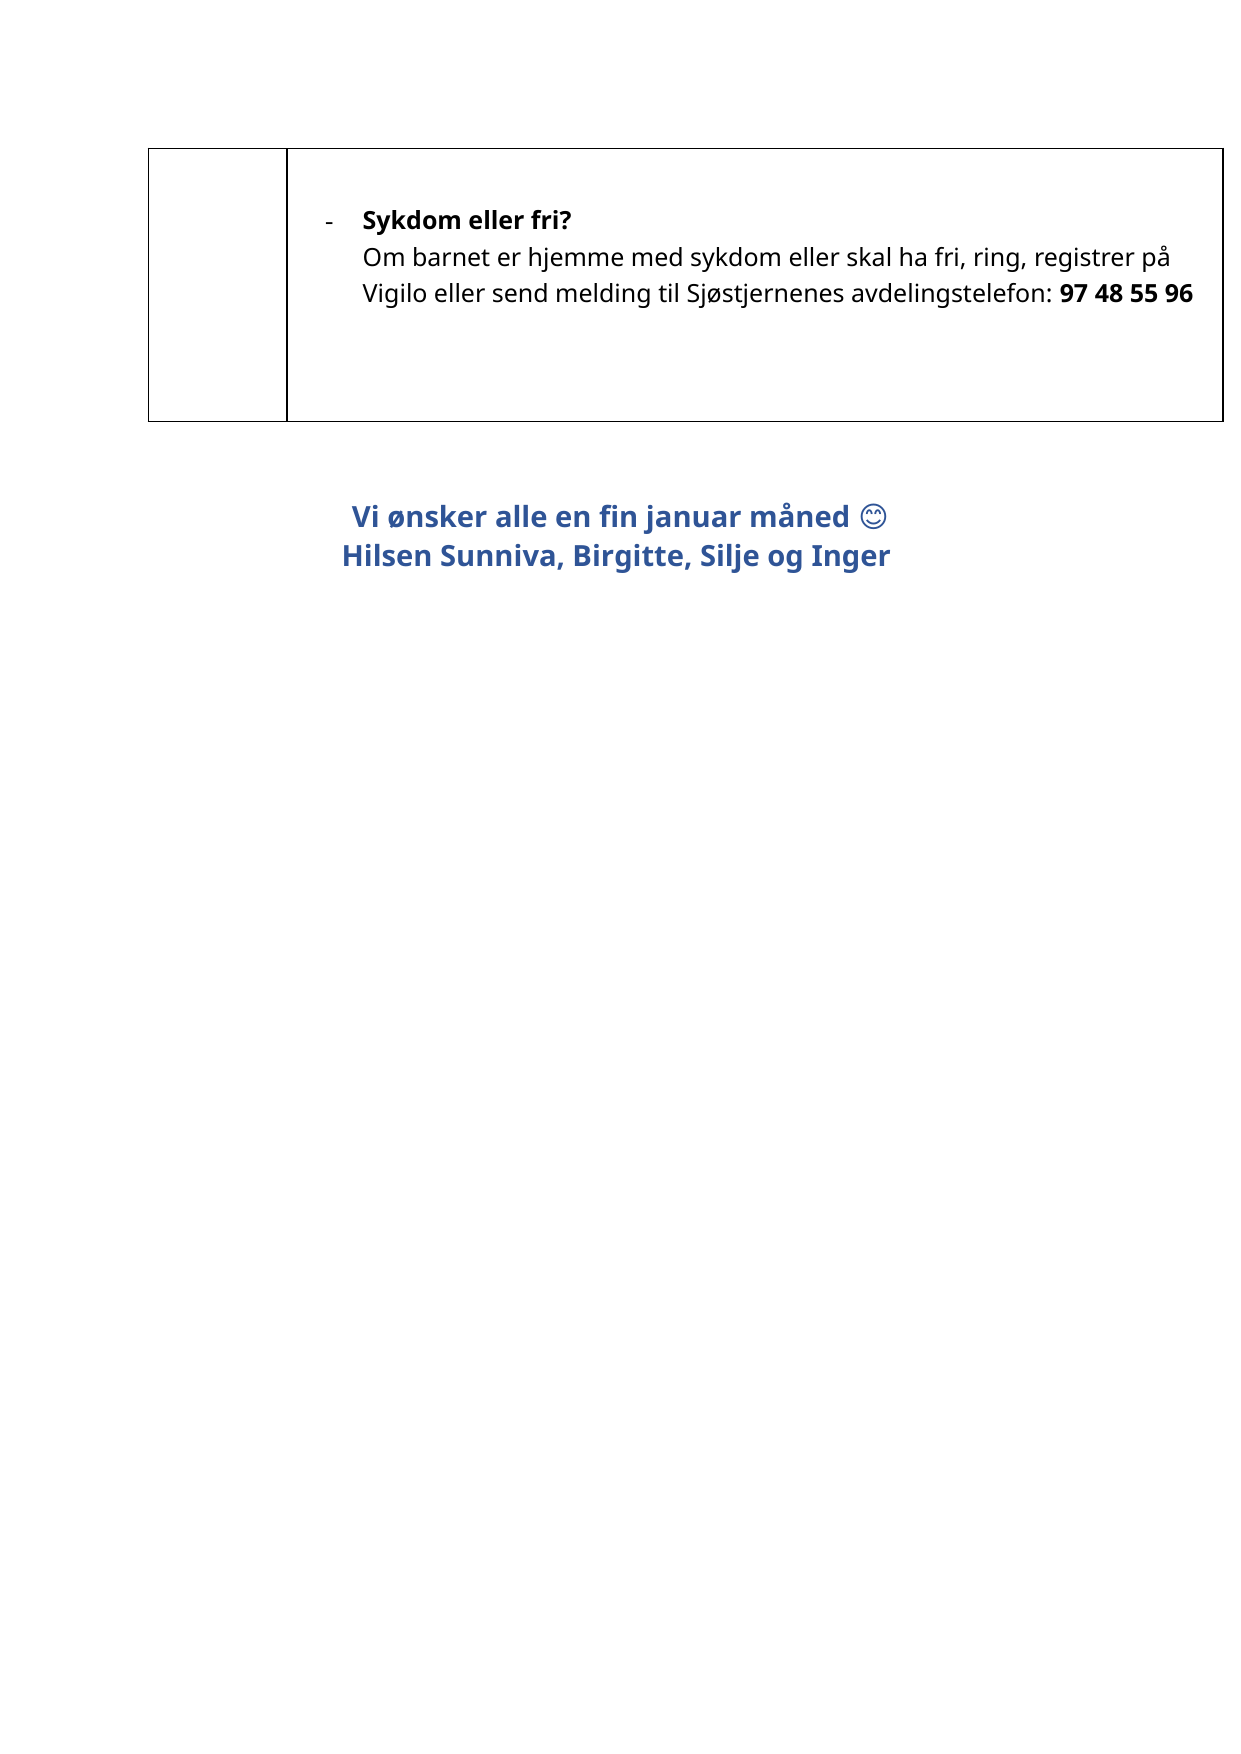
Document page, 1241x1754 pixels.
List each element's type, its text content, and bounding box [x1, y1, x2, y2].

text Hilsen Sunniva, Birgitte, Silje og Inger [148, 536, 1093, 575]
text Vi ønsker alle en fin januar måned [148, 496, 1093, 536]
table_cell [288, 149, 1222, 421]
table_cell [149, 149, 286, 421]
